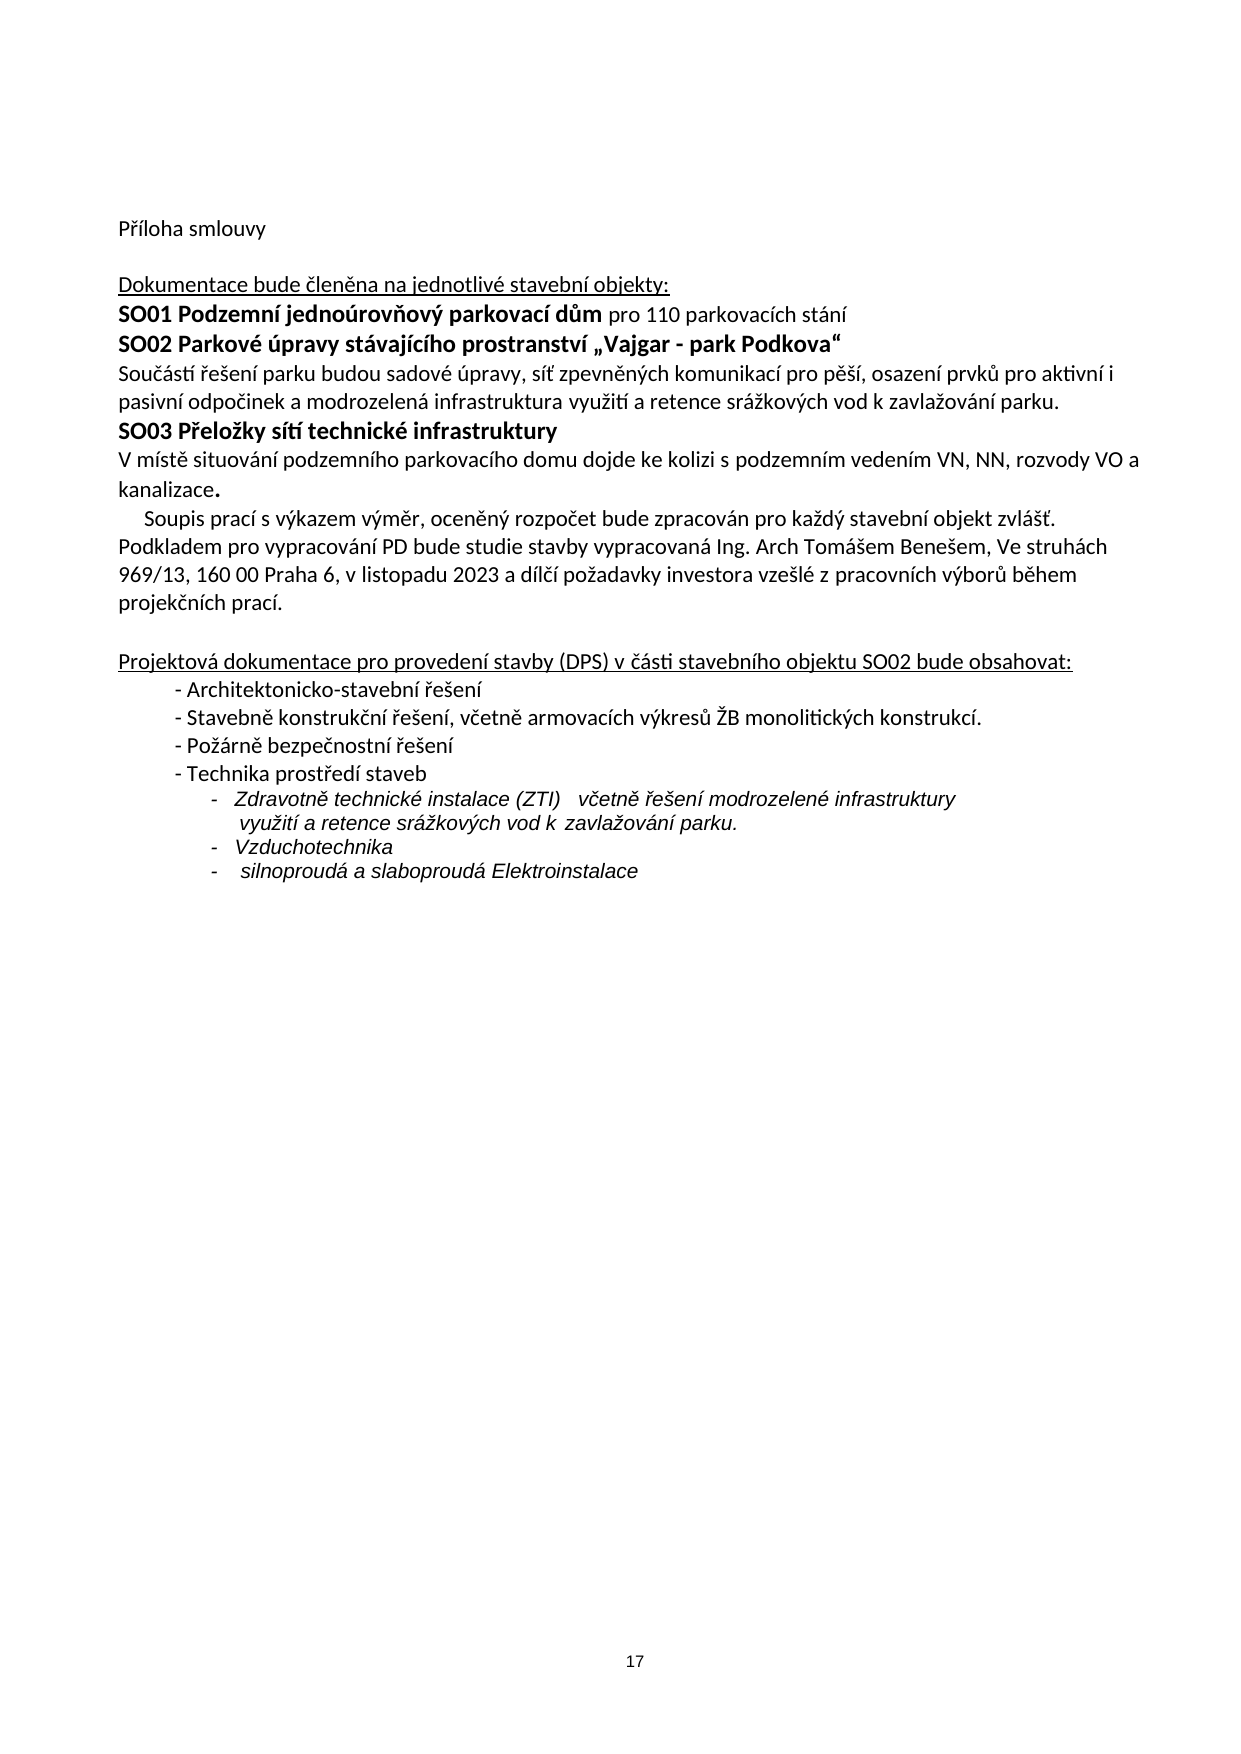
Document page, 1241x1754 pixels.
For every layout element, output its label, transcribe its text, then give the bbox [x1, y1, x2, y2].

text - Požárně bezpečnostní řešení [118, 731, 1152, 759]
text Soupis prací s výkazem výměr, oceněný rozpočet bude zpracován pro každý stavební objekt zvlášť. [118, 504, 1152, 532]
text Projektová dokumentace pro provedení stavby (DPS) v části stavebního objektu SO02 bude obsahovat: [118, 647, 1152, 675]
text Podkladem pro vypracování PD bude studie stavby vypracovaná Ing. Arch Tomášem Benešem, Ve struhách 969/13, 160 00 Praha 6, v listopadu 2023 a dílčí požadavky investora vzešlé z pracovních výborů během projekčních prací. [118, 532, 1152, 616]
text V místě situování podzemního parkovacího domu dojde ke kolizi s podzemním vedením VN, NN, rozvody VO a kanalizace. [118, 446, 1152, 504]
text SO03 Přeložky sítí technické infrastruktury [118, 415, 1152, 446]
text Dokumentace bude členěna na jednotlivé stavební objekty: [118, 270, 1152, 298]
text - Stavebně konstrukční řešení, včetně armovacích výkresů ŽB monolitických konstrukcí. [118, 703, 1152, 731]
text - silnoproudá a slaboproudá Elektroinstalace [118, 859, 1152, 883]
text - Technika prostředí staveb [118, 759, 1152, 787]
text - Zdravotně technické instalace (ZTI) včetně řešení modrozelené infrastruktury [118, 787, 1152, 811]
text - Architektonicko-stavební řešení [118, 675, 1152, 703]
text - Vzduchotechnika [118, 835, 1152, 859]
text využití a retence srážkových vod k zavlažování parku. [118, 811, 1152, 835]
text SO02 Parkové úpravy stávajícího prostranství „Vajgar - park Podkova“ [118, 328, 1152, 359]
text Příloha smlouvy [118, 214, 1152, 242]
text Součástí řešení parku budou sadové úpravy, síť zpevněných komunikací pro pěší, osazení prvků pro aktivní i pasivní odpočinek a modrozelená infrastruktura využití a retence srážkových vod k zavlažování parku. [118, 359, 1152, 415]
text SO01 Podzemní jednoúrovňový parkovací dům pro 110 parkovacích stání [118, 298, 1152, 328]
